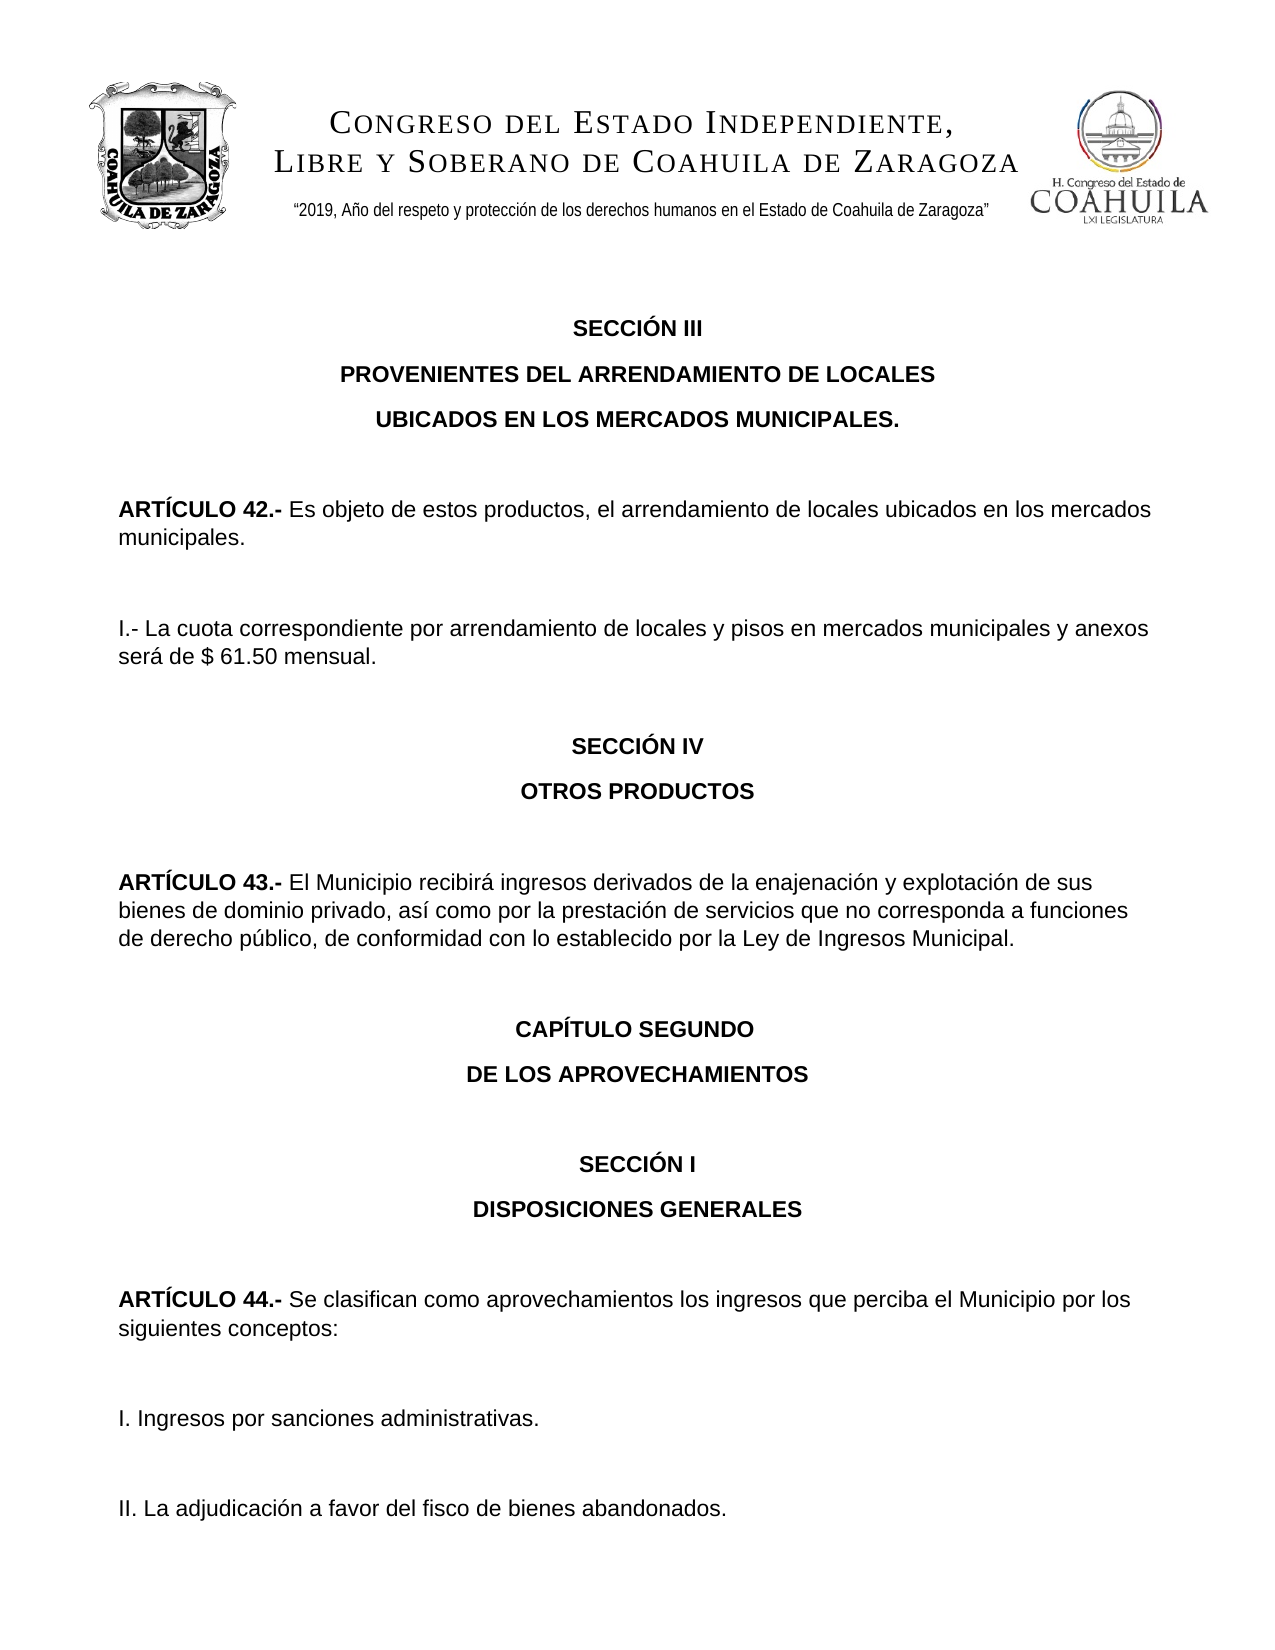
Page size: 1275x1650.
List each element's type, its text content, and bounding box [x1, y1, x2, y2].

text SECCIÓN IV [118, 733, 1157, 759]
text I.- La cuota correspondiente por arrendamiento de locales y pisos en mercados municipales y anexos será de $ 61.50 mensual. [118, 614, 1157, 669]
text UBICADOS EN LOS MERCADOS MUNICIPALES. [118, 406, 1157, 432]
text ARTÍCULO 43.- El Municipio recibirá ingresos derivados de la enajenación y explotación de sus bienes de dominio privado, así como por la prestación de servicios que no corresponda a funciones de derecho público, de conformidad con lo establecido por la Ley de Ingresos Municipal. [118, 868, 1152, 952]
text SECCIÓN III [118, 315, 1157, 342]
text DISPOSICIONES GENERALES [118, 1196, 1157, 1222]
text ARTÍCULO 42.- Es objeto de estos productos, el arrendamiento de locales ubicados en los mercados municipales. [118, 496, 1157, 551]
text ARTÍCULO 44.- Se clasifican como aprovechamientos los ingresos que perciba el Municipio por los siguientes conceptos: [118, 1286, 1157, 1341]
text CAPÍTULO SEGUNDO [118, 1016, 1152, 1042]
text I. Ingresos por sanciones administrativas. [118, 1405, 1157, 1431]
picture [88, 82, 237, 229]
text OTROS PRODUCTOS [118, 778, 1157, 804]
picture [1020, 85, 1214, 229]
text SECCIÓN I [118, 1151, 1157, 1177]
text PROVENIENTES DEL ARRENDAMIENTO DE LOCALES [118, 361, 1157, 387]
text II. La adjudicación a favor del fisco de bienes abandonados. [118, 1495, 1157, 1521]
text DE LOS APROVECHAMIENTOS [118, 1061, 1157, 1087]
